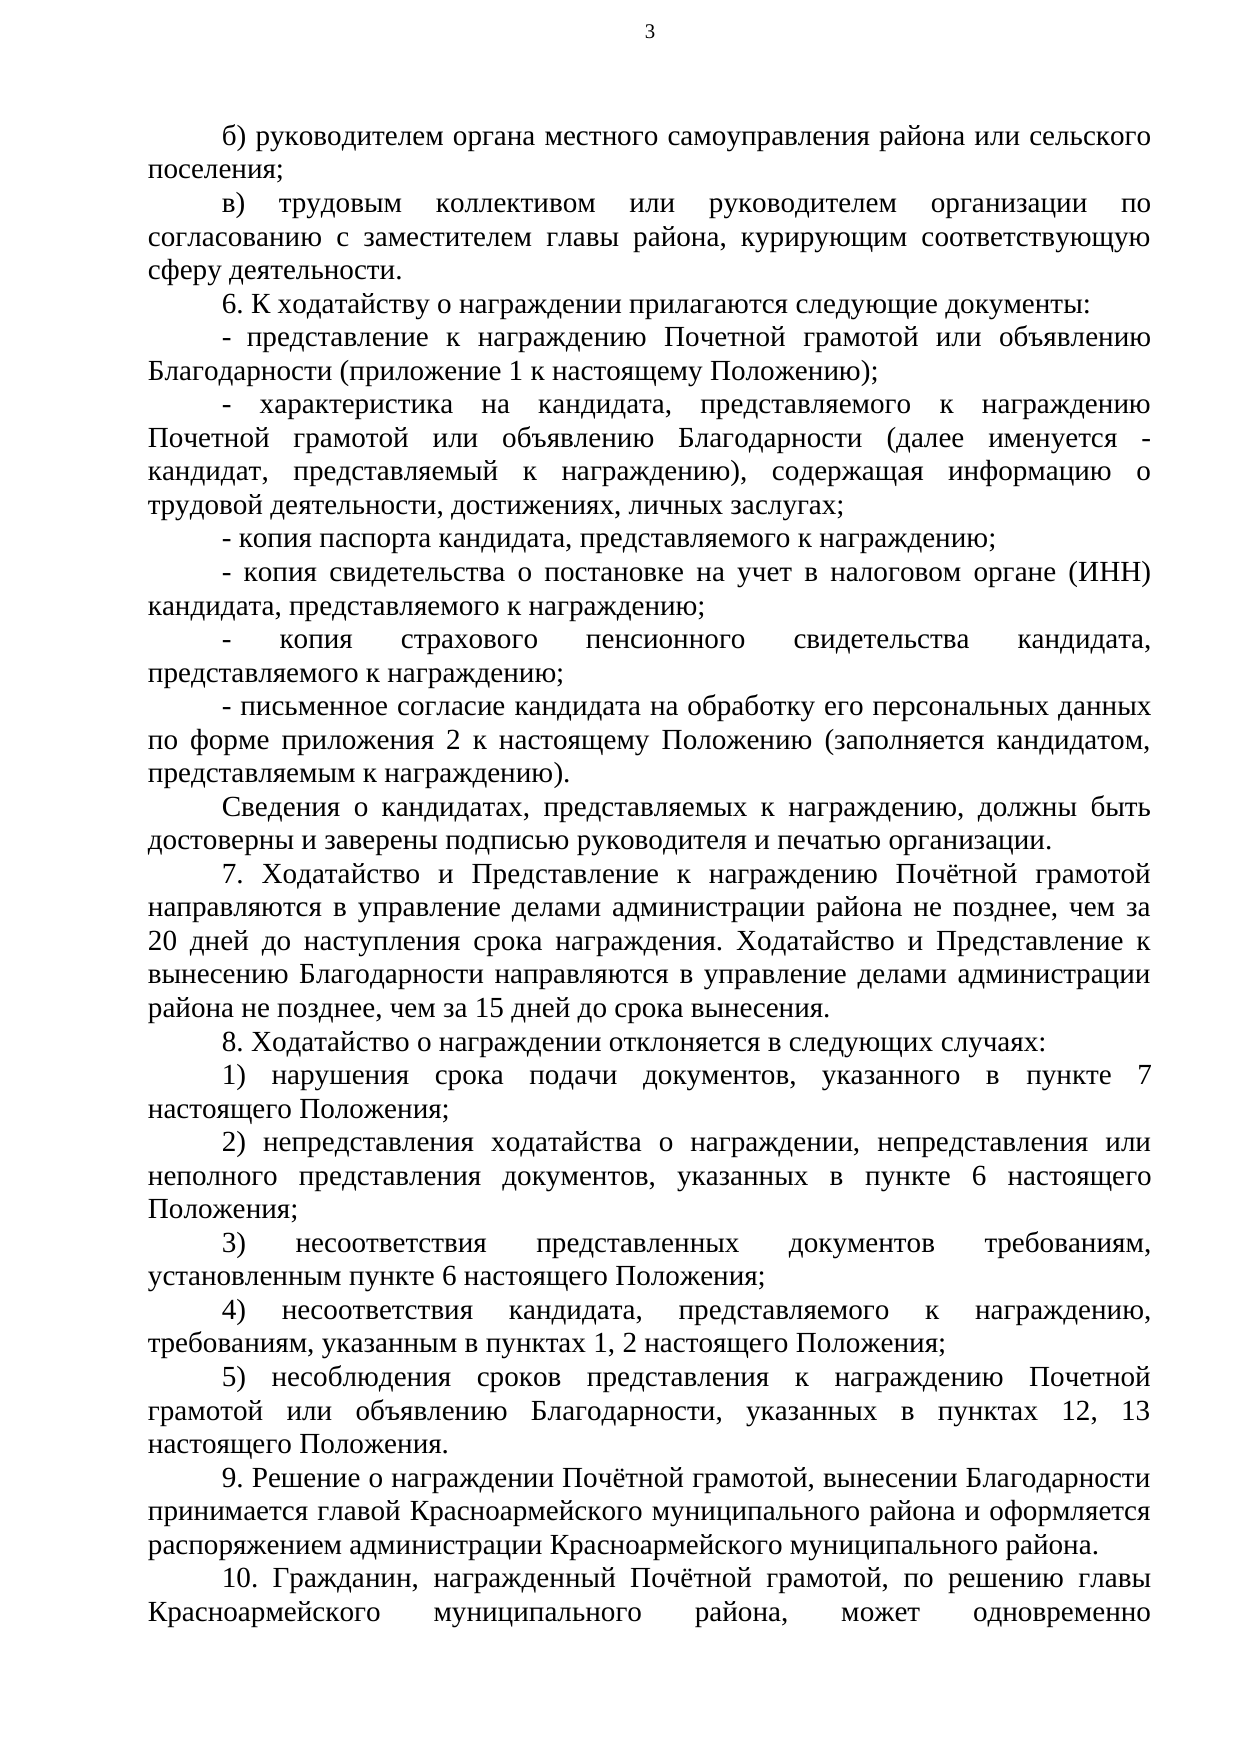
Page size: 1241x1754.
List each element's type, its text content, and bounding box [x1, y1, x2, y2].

text 7. Ходатайство и Представление к награждению Почётной грамотой направляются в управление делами администрации района не позднее, чем за 20 дней до наступления срока награждения. Ходатайство и Представление к вынесению Благодарности направляются в управление делами администрации района не позднее, чем за 15 дней до срока вынесения. [148, 856, 1152, 1024]
text - представление к награждению Почетной грамотой или объявлению Благодарности (приложение 1 к настоящему Положению); [148, 319, 1152, 386]
text б) руководителем органа местного самоуправления района или сельского поселения; [148, 118, 1152, 185]
text - копия свидетельства о постановке на учет в налоговом органе (ИНН) кандидата, представляемого к награждению; [148, 554, 1152, 621]
text - копия страхового пенсионного свидетельства кандидата, представляемого к награждению; [148, 621, 1152, 688]
text - копия паспорта кандидата, представляемого к награждению; [148, 521, 1152, 554]
text - характеристика на кандидата, представляемого к награждению Почетной грамотой или объявлению Благодарности (далее именуется - кандидат, представляемый к награждению), содержащая информацию о трудовой деятельности, достижениях, личных заслугах; [148, 386, 1152, 521]
text 3) несоответствия представленных документов требованиям, установленным пункте 6 настоящего Положения; [148, 1225, 1152, 1292]
text Сведения о кандидатах, представляемых к награждению, должны быть достоверны и заверены подписью руководителя и печатью организации. [148, 789, 1152, 856]
text 6. К ходатайству о награждении прилагаются следующие документы: [148, 286, 1152, 319]
text - письменное согласие кандидата на обработку его персональных данных по форме приложения 2 к настоящему Положению (заполняется кандидатом, представляемым к награждению). [148, 688, 1152, 789]
text 4) несоответствия кандидата, представляемого к награждению, требованиям, указанным в пунктах 1, 2 настоящего Положения; [148, 1292, 1152, 1359]
text 8. Ходатайство о награждении отклоняется в следующих случаях: [148, 1024, 1152, 1057]
text 1) нарушения срока подачи документов, указанного в пункте 7 настоящего Положения; [148, 1057, 1152, 1124]
text в) трудовым коллективом или руководителем организации по согласованию с заместителем главы района, курирующим соответствующую сферу деятельности. [148, 185, 1152, 286]
text 9. Решение о награждении Почётной грамотой, вынесении Благодарности принимается главой Красноармейского муниципального района и оформляется распоряжением администрации Красноармейского муниципального района. [148, 1460, 1152, 1560]
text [148, 1560, 1152, 1627]
text 5) несоблюдения сроков представления к награждению Почетной грамотой или объявлению Благодарности, указанных в пунктах 12, 13 настоящего Положения. [148, 1359, 1152, 1460]
text 2) непредставления ходатайства о награждении, непредставления или неполного представления документов, указанных в пункте 6 настоящего Положения; [148, 1124, 1152, 1225]
